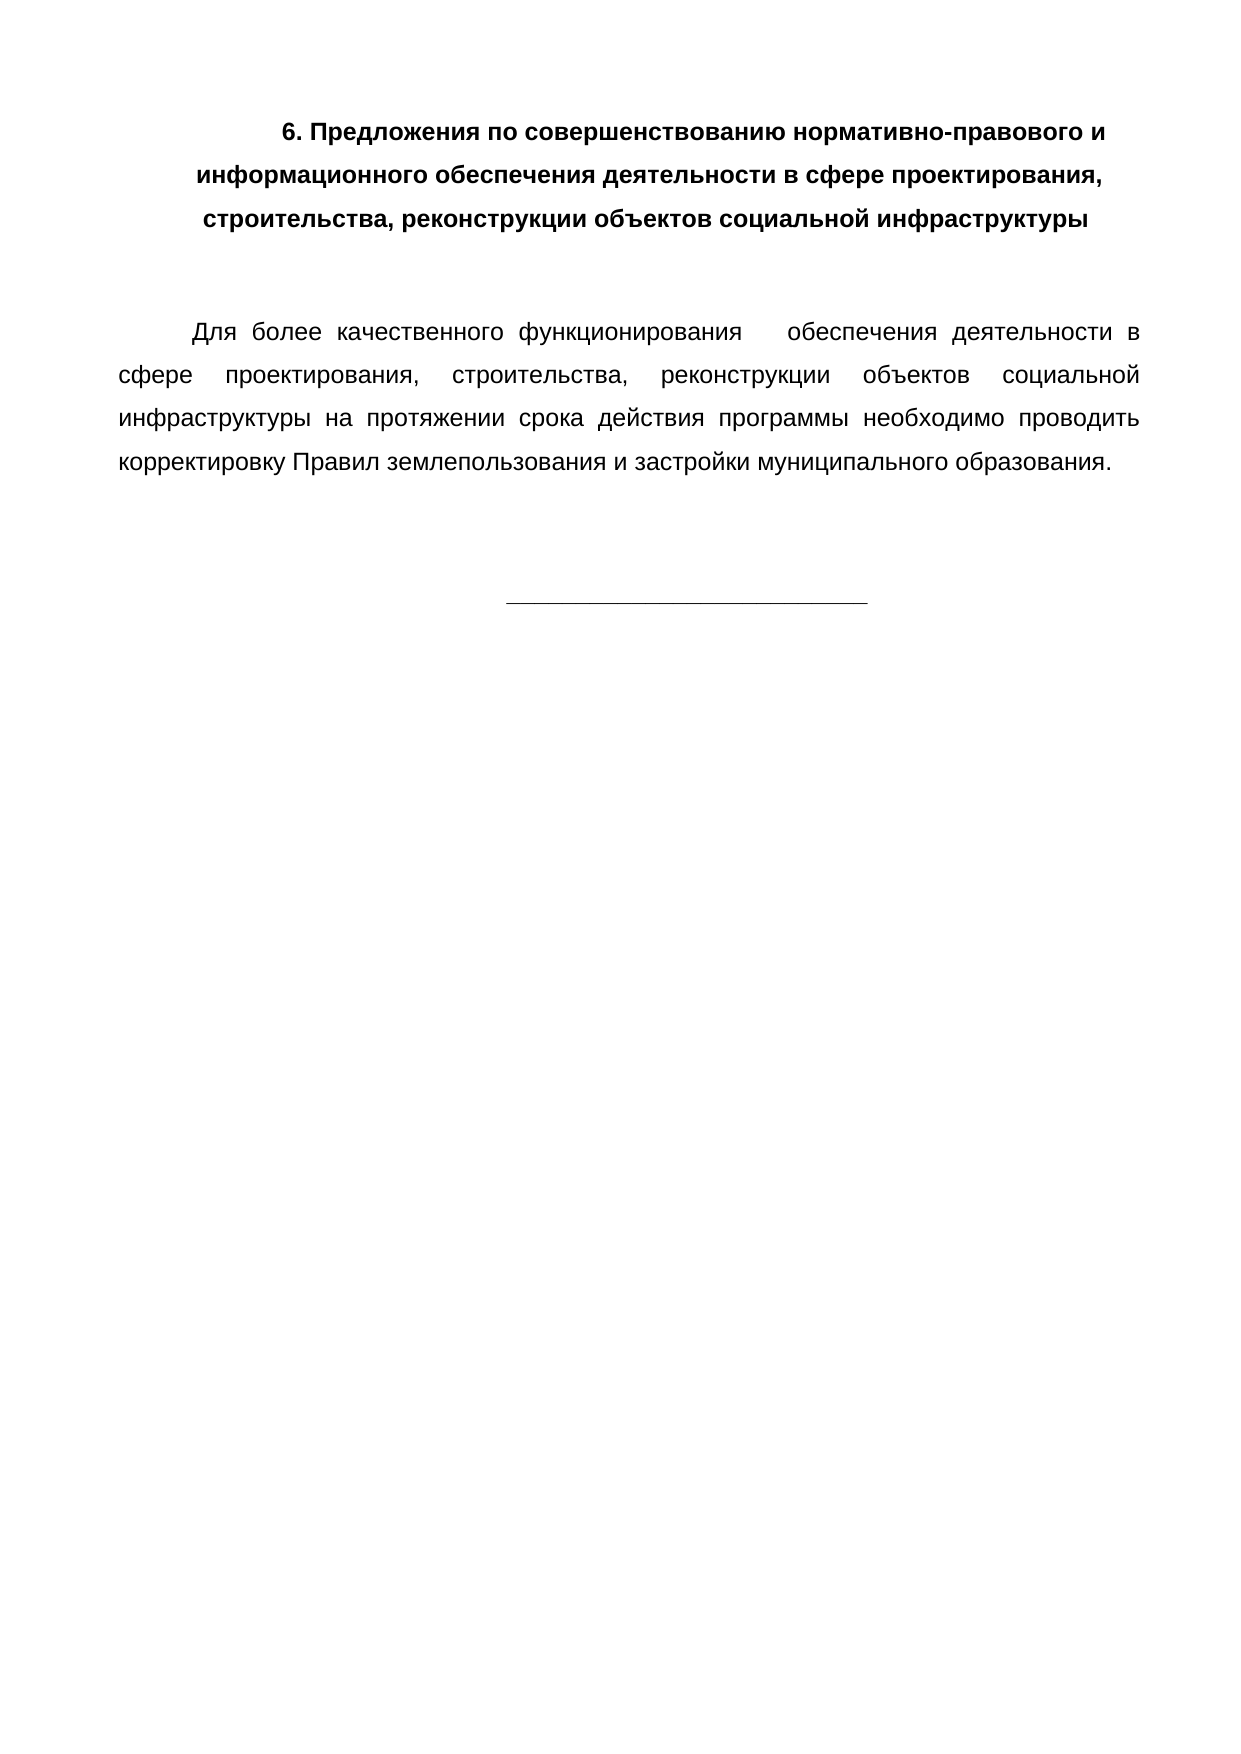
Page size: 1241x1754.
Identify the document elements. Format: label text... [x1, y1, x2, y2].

list 6. Предложения по совершенствованию нормативно-правового и информационного обеспечения деятельности в сфере проектирования, строительства, реконструкции объектов социальной инфраструктуры [118, 117, 1181, 274]
text __________________________ [118, 578, 1181, 607]
text Для более качественного функционирования обеспечения деятельности в сфере проектирования, строительства, реконструкции объектов социальной инфраструктуры на протяжении срока действия программы необходимо проводить корректировку Правил землепользования и застройки муниципального образования. [118, 317, 1141, 475]
